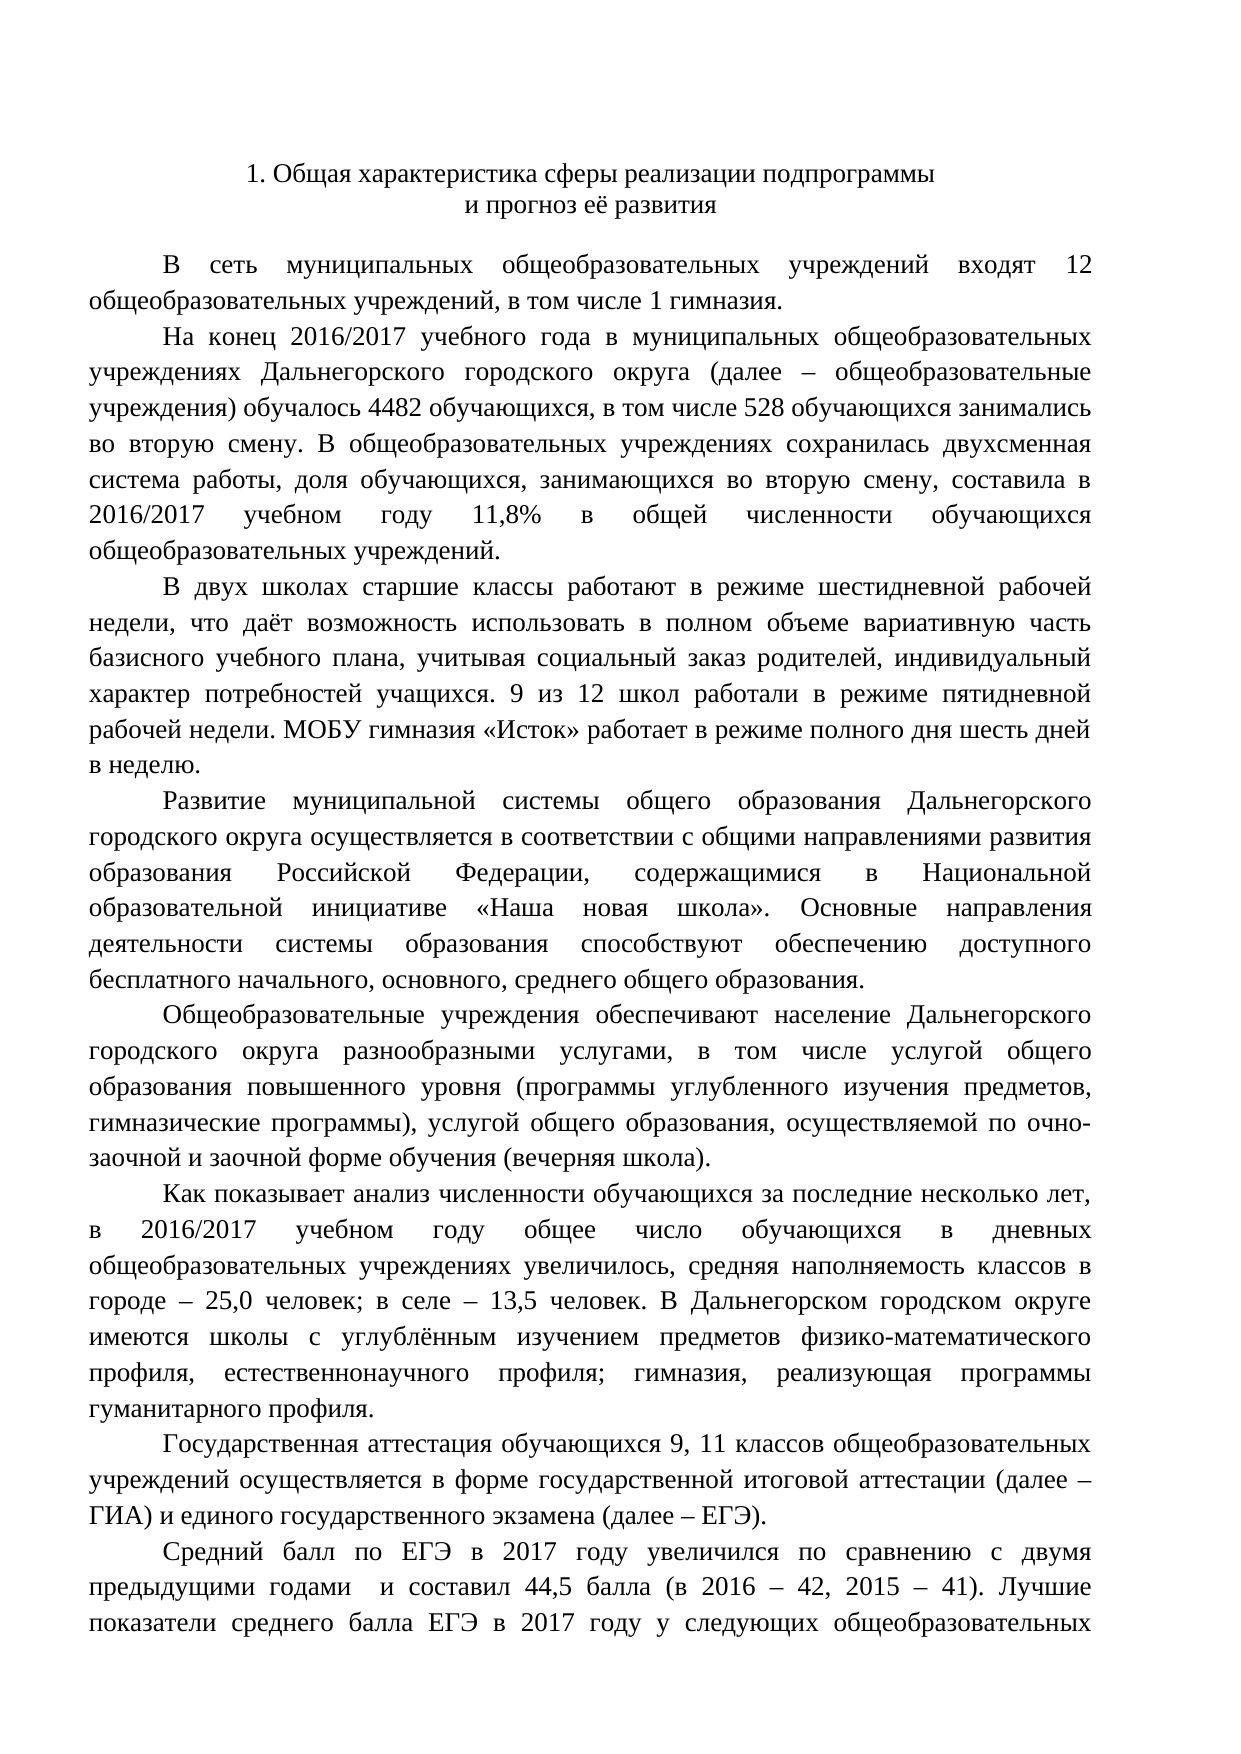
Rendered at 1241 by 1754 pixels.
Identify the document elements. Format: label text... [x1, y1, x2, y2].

text Общеобразовательные учреждения обеспечивают население Дальнегорского городского округа разнообразными услугами, в том числе услугой общего образования повышенного уровня (программы углубленного изучения предметов, гимназические программы), услугой общего образования, осуществляемой по очно-заочной и заочной форме обучения (вечерняя школа). [89, 999, 1092, 1173]
text В сеть муниципальных общеобразовательных учреждений входят 12 общеобразовательных учреждений, в том числе 1 гимназия. [89, 248, 1092, 315]
text Государственная аттестация обучающихся 9, 11 классов общеобразовательных учреждений осуществляется в форме государственной итоговой аттестации (далее – ГИА) и единого государственного экзамена (далее – ЕГЭ). [89, 1427, 1092, 1530]
text На конец 2016/2017 учебного года в муниципальных общеобразовательных учреждениях Дальнегорского городского округа (далее – общеобразовательные учреждения) обучалось 4482 обучающихся, в том числе 528 обучающихся занимались во вторую смену. В общеобразовательных учреждениях сохранилась двухсменная система работы, доля обучающихся, занимающихся во вторую смену, составила в 2016/2017 учебном году 11,8% в общей численности обучающихся общеобразовательных учреждений. [89, 320, 1092, 565]
text Развитие муниципальной системы общего образования Дальнегорского городского округа осуществляется в соответствии с общими направлениями развития образования Российской Федерации, содержащимися в Национальной образовательной инициативе «Наша новая школа». Основные направления деятельности системы образования способствуют обеспечению доступного бесплатного начального, основного, среднего общего образования. [89, 784, 1092, 994]
text В двух школах старшие классы работают в режиме шестидневной рабочей недели, что даёт возможность использовать в полном объеме вариативную часть базисного учебного плана, учитывая социальный заказ родителей, индивидуальный характер потребностей учащихся. 9 из 12 школ работали в режиме пятидневной рабочей недели. МОБУ гимназия «Исток» работает в режиме полного дня шесть дней в неделю. [89, 570, 1092, 780]
text Как показывает анализ численности обучающихся за последние несколько лет, в 2016/2017 учебном году общее число обучающихся в дневных общеобразовательных учреждениях увеличилось, средняя наполняемость классов в городе – 25,0 человек; в селе – 13,5 человек. В Дальнегорском городском округе имеются школы с углублённым изучением предметов физико-математического профиля, естественнонаучного профиля; гимназия, реализующая программы гуманитарного профиля. [89, 1177, 1092, 1423]
text 1. Общая характеристика сферы реализации подпрограммы и прогноз её развития [89, 157, 1092, 219]
